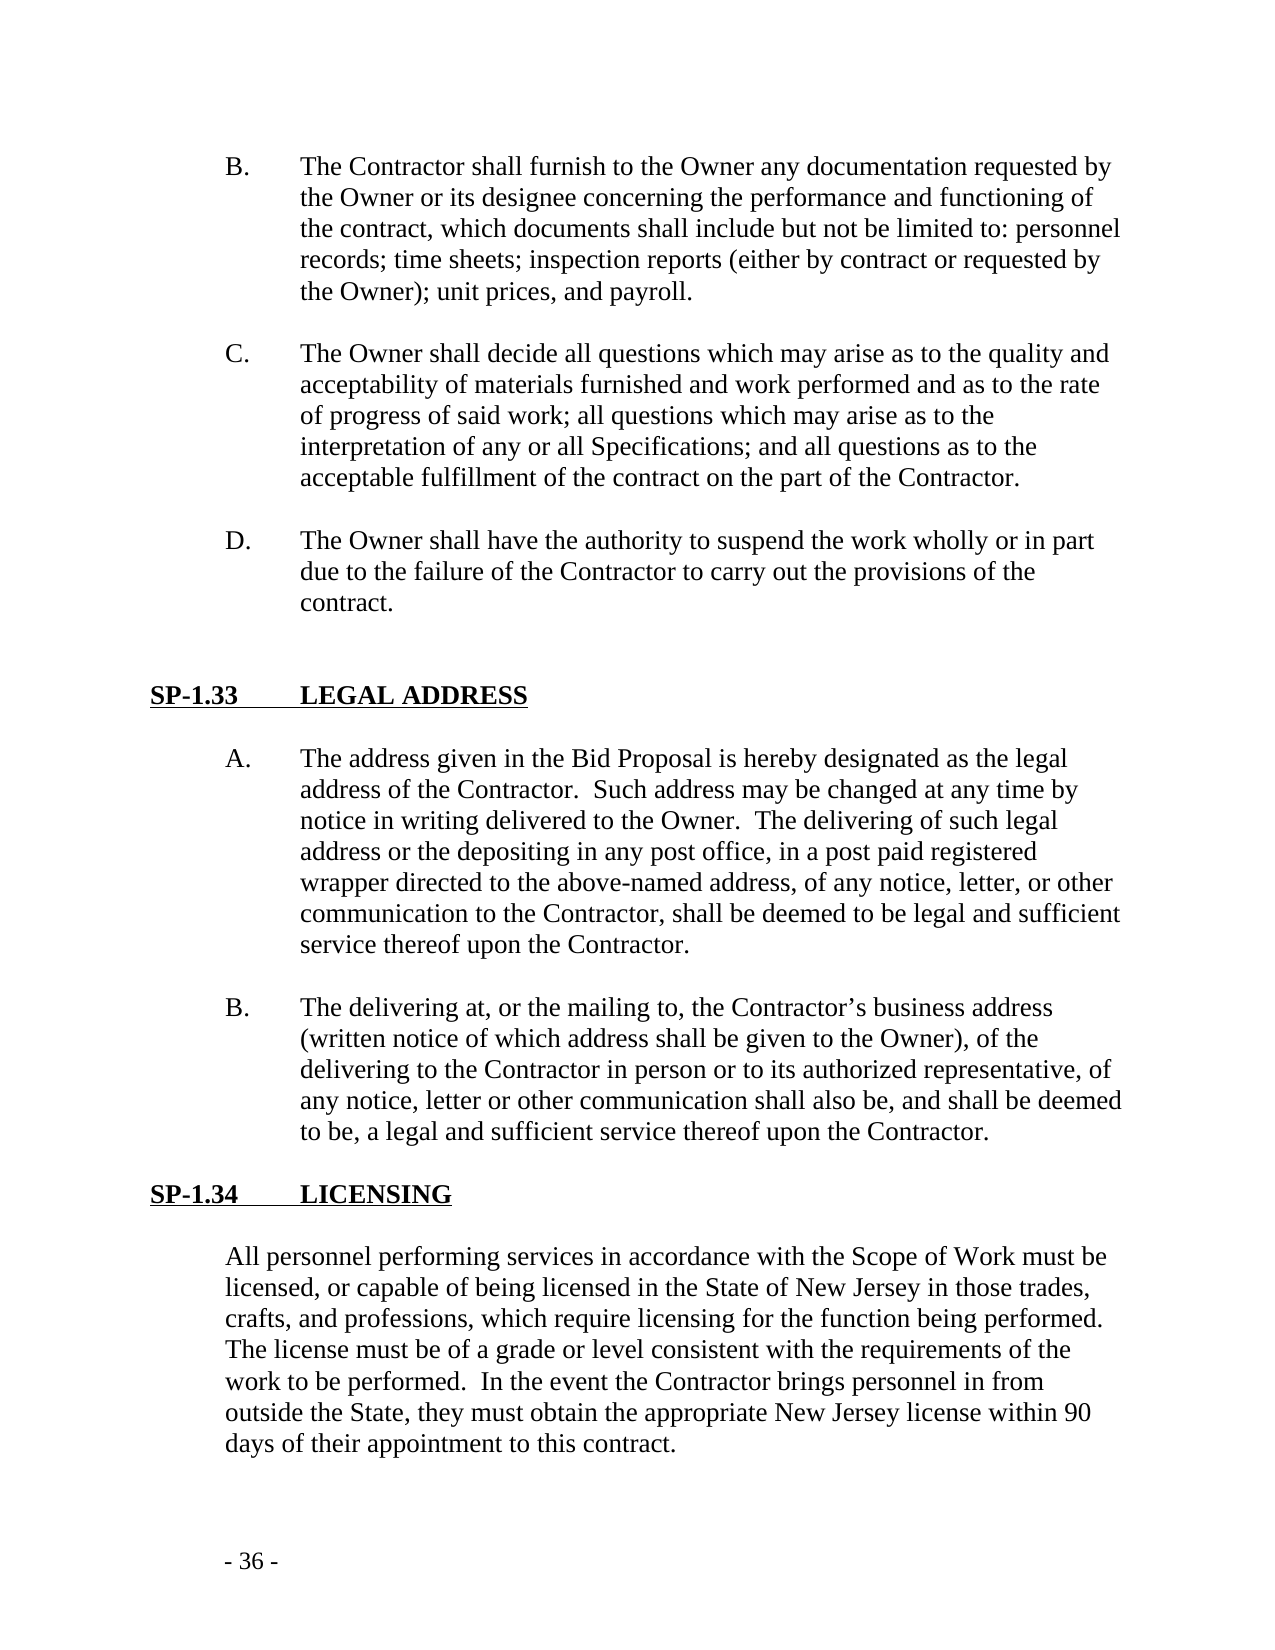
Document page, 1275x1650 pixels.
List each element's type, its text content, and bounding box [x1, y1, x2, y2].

text All personnel performing services in accordance with the Scope of Work must be licensed, or capable of being licensed in the State of New Jersey in those trades, crafts, and professions, which require licensing for the function being performed. The license must be of a grade or level consistent with the requirements of the work to be performed. In the event the Contractor brings personnel in from outside the State, they must obtain the appropriate New Jersey license within 90 days of their appointment to this contract. [225, 1240, 1125, 1458]
text B. The Contractor shall furnish to the Owner any documentation requested by the Owner or its designee concerning the performance and functioning of the contract, which documents shall include but not be limited to: personnel records; time sheets; inspection reports (either by contract or requested by the Owner); unit prices, and payroll. [225, 150, 1125, 306]
text SP-1.34 LICENSING [150, 1178, 1125, 1209]
text C. The Owner shall decide all questions which may arise as to the quality and acceptability of materials furnished and work performed and as to the rate of progress of said work; all questions which may arise as to the interpretation of any or all Specifications; and all questions as to the acceptable fulfillment of the contract on the part of the Contractor. [225, 337, 1125, 493]
text A. The address given in the Bid Proposal is hereby designated as the legal address of the Contractor. Such address may be changed at any time by notice in writing delivered to the Owner. The delivering of such legal address or the depositing in any post office, in a post paid registered wrapper directed to the above-named address, of any notice, letter, or other communication to the Contractor, shall be deemed to be legal and sufficient service thereof upon the Contractor. [225, 742, 1125, 960]
text D. The Owner shall have the authority to suspend the work wholly or in part due to the failure of the Contractor to carry out the provisions of the contract. [225, 524, 1125, 617]
text B. The delivering at, or the mailing to, the Contractor’s business address (written notice of which address shall be given to the Owner), of the delivering to the Contractor in person or to its authorized representative, of any notice, letter or other communication shall also be, and shall be deemed to be, a legal and sufficient service thereof upon the Contractor. [225, 991, 1125, 1147]
text SP-1.33 LEGAL ADDRESS [150, 679, 1125, 711]
